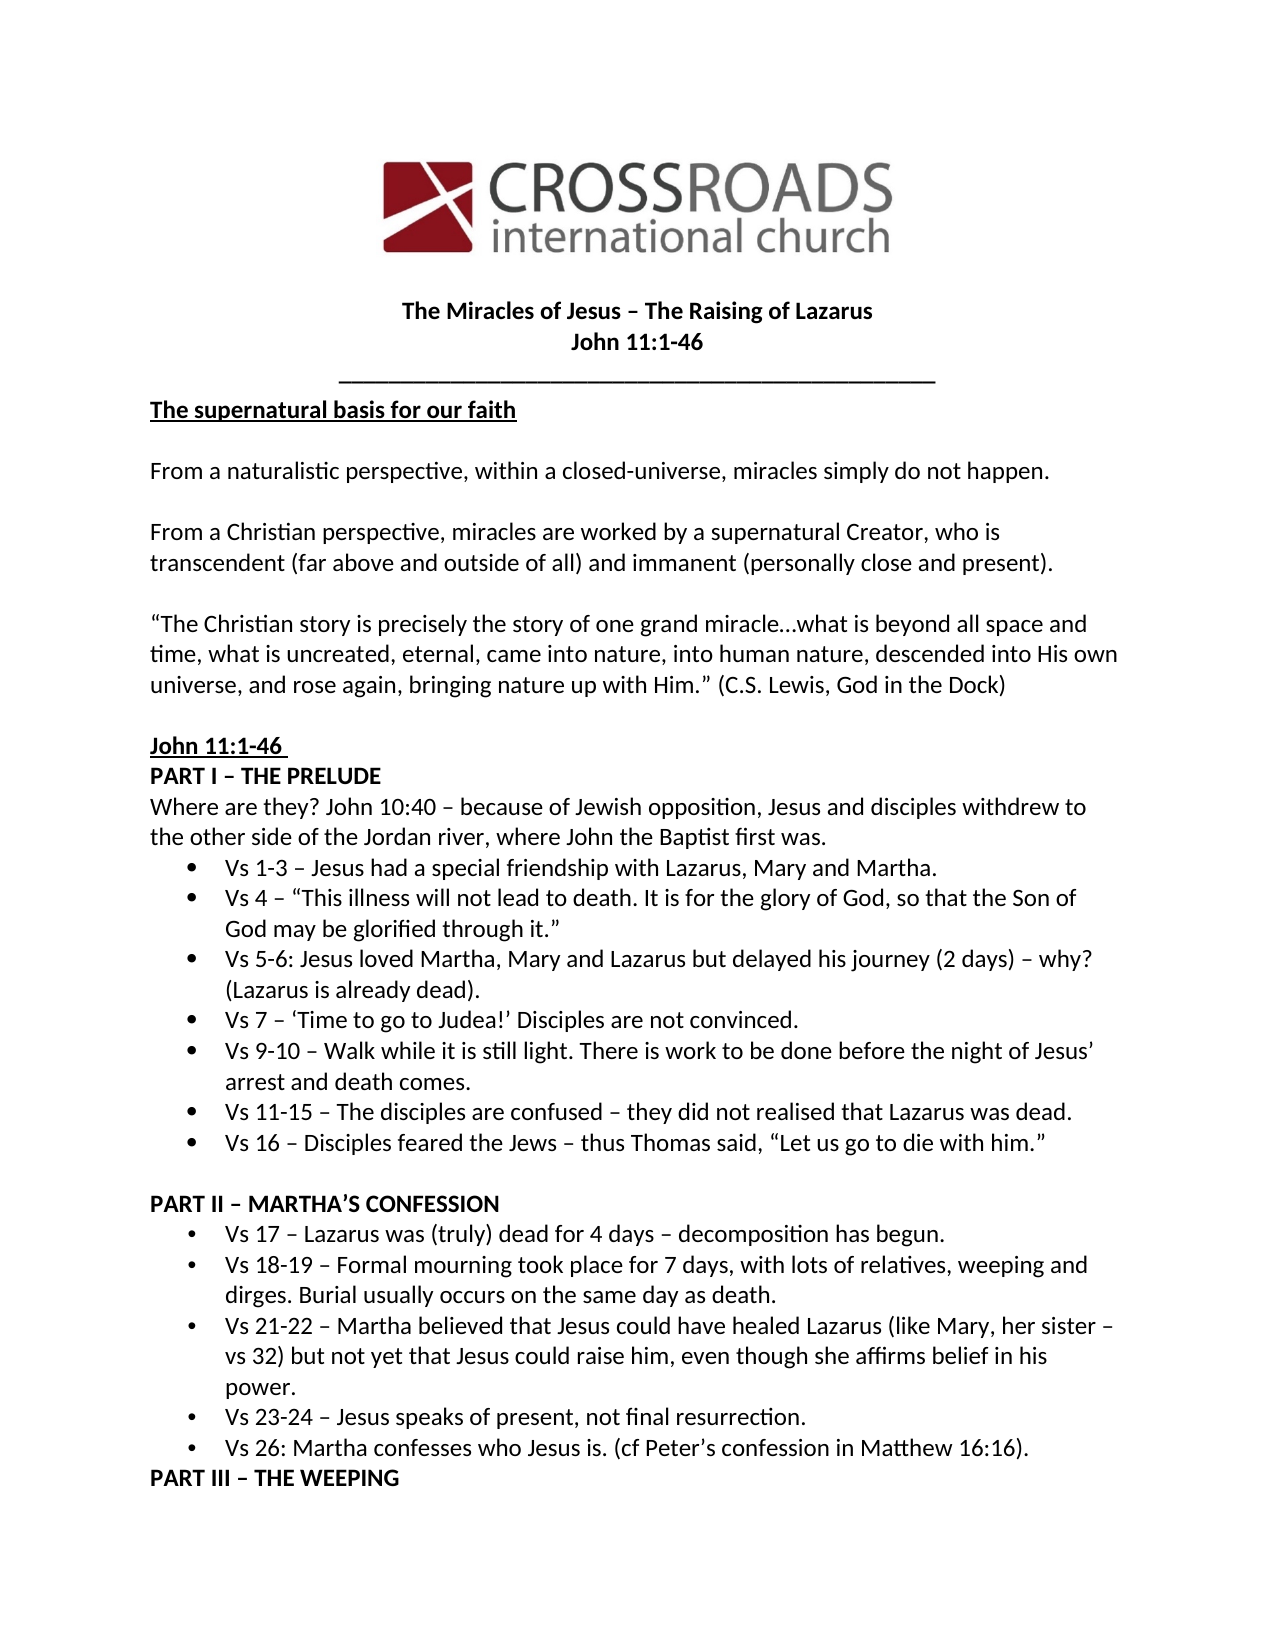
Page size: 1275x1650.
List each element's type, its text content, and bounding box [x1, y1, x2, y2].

list Vs 21-22 – Martha believed that Jesus could have healed Lazarus (like Mary, her sister – vs 32) but not yet that Jesus could raise him, even though she affirms belief in his power. [187, 1310, 1125, 1401]
text John 11:1-46 [150, 326, 1125, 356]
list Vs 18-19 – Formal mourning took place for 7 days, with lots of relatives, weeping and dirges. Burial usually occurs on the same day as death. [187, 1249, 1125, 1310]
text From a Christian perspective, miracles are worked by a supernatural Creator, who is transcendent (far above and outside of all) and immanent (personally close and present). [150, 516, 1125, 577]
list Vs 11-15 – The disciples are confused – they did not realised that Lazarus was dead. [187, 1096, 1125, 1127]
list Vs 4 – “This illness will not lead to death. It is for the glory of God, so that the Son of God may be glorified through it.” [187, 883, 1125, 944]
list Vs 9-10 – Walk while it is still light. There is work to be done before the night of Jesus’ arrest and death comes. [187, 1035, 1125, 1096]
text The supernatural basis for our faith [150, 394, 1125, 425]
list Vs 7 – ‘Time to go to Judea!’ Disciples are not convinced. [187, 1005, 1125, 1035]
text Where are they? John 10:40 – because of Jewish opposition, Jesus and disciples withdrew to the other side of the Jordan river, where John the Baptist first was. [150, 791, 1125, 852]
list Vs 1-3 – Jesus had a special friendship with Lazarus, Mary and Martha. [187, 852, 1125, 883]
text “The Christian story is precisely the story of one grand miracle…what is beyond all space and time, what is uncreated, eternal, came into nature, into human nature, descended into His own universe, and rose again, bringing nature up with Him.” (C.S. Lewis, God in the Dock) [150, 608, 1125, 699]
list Vs 17 – Lazarus was (truly) dead for 4 days – decomposition has begun. [187, 1218, 1125, 1249]
text PART I – THE PRELUDE [150, 761, 1125, 791]
picture [376, 150, 899, 265]
text From a naturalistic perspective, within a closed-universe, miracles simply do not happen. [150, 455, 1125, 486]
text The Miracles of Jesus – The Raising of Lazarus [150, 295, 1125, 326]
list Vs 5-6: Jesus loved Martha, Mary and Lazarus but delayed his journey (2 days) – why? (Lazarus is already dead). [187, 944, 1125, 1005]
list PART II – MARTHA’S CONFESSION [150, 1188, 1125, 1218]
list PART III – THE WEEPING [150, 1462, 1125, 1493]
list Vs 26: Martha confesses who Jesus is. (cf Peter’s confession in Matthew 16:16). [187, 1432, 1125, 1462]
list Vs 16 – Disciples feared the Jews – thus Thomas said, “Let us go to die with him.” [187, 1127, 1125, 1157]
list Vs 23-24 – Jesus speaks of present, not final resurrection. [187, 1401, 1125, 1432]
text ________________________________________________ [150, 356, 1125, 387]
text John 11:1-46 [150, 730, 1125, 761]
